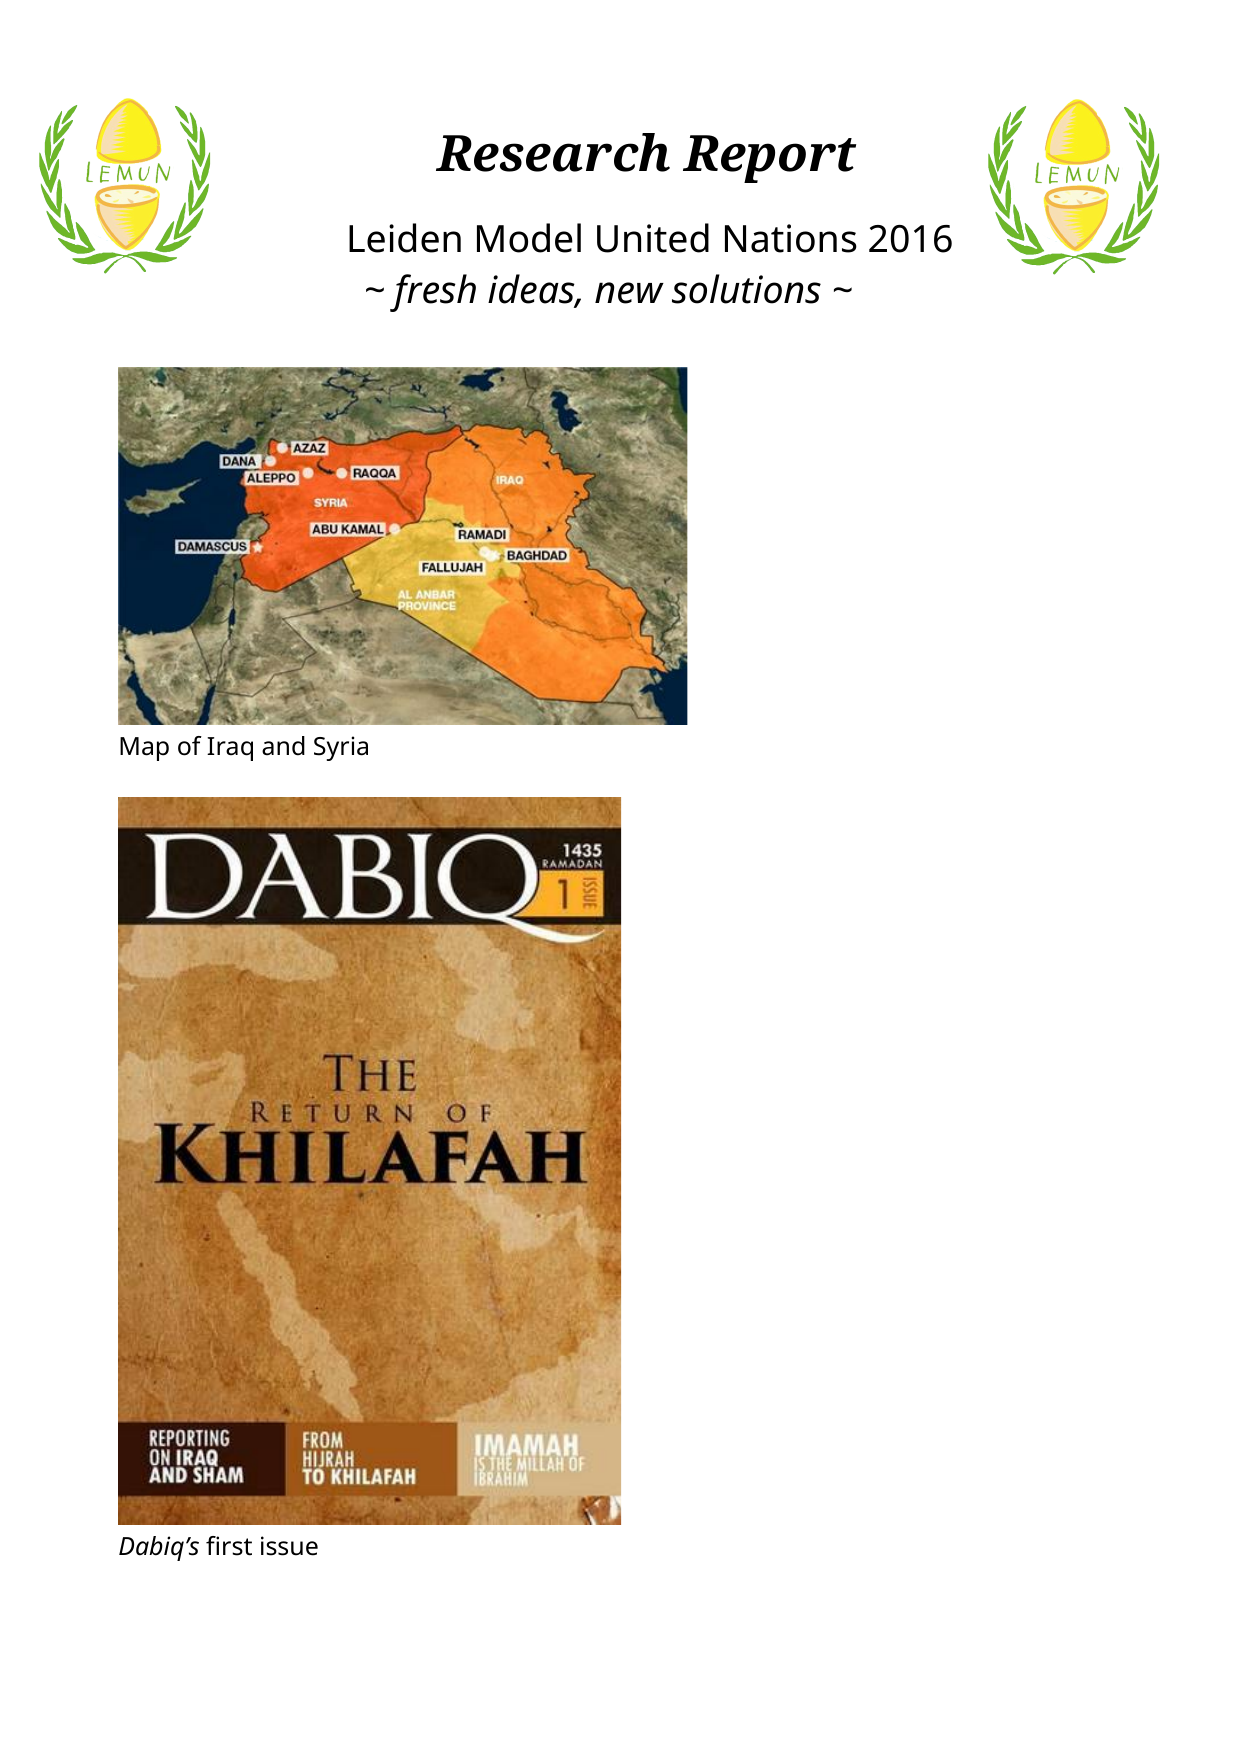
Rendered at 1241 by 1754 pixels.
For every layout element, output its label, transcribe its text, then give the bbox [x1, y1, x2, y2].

picture [970, 96, 1178, 275]
picture [21, 95, 229, 274]
picture [118, 797, 622, 1525]
text Dabiq’s first issue [118, 1528, 1063, 1562]
text Map of Iraq and Syria [118, 728, 1063, 762]
picture [118, 367, 688, 725]
